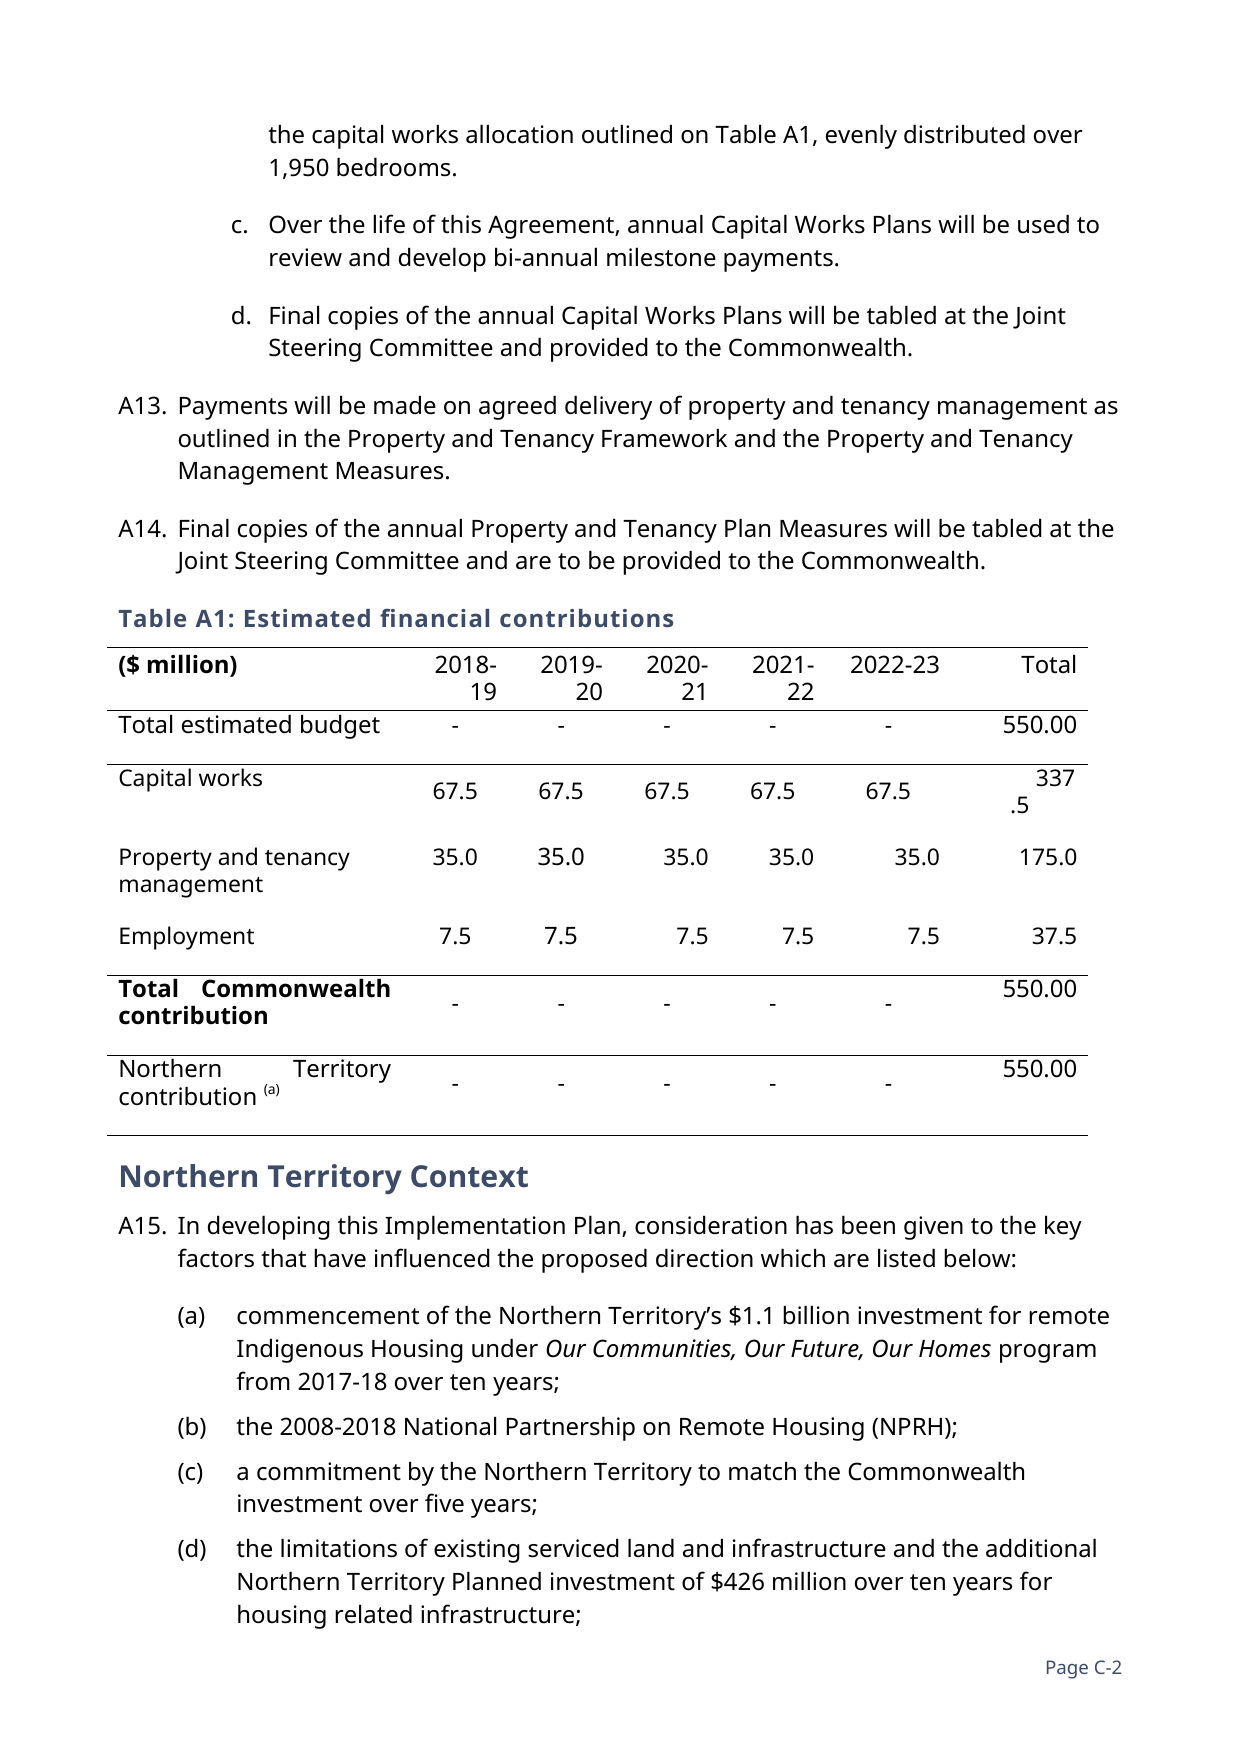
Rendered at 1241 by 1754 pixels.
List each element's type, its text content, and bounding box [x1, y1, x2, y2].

table_header 2020-21 [614, 648, 720, 710]
list In developing this Implementation Plan, consideration has been given to the key factors that have influenced the proposed direction which are listed below: [118, 1209, 1122, 1274]
table_cell - [614, 1056, 720, 1135]
list Payments will be made on agreed delivery of property and tenancy management as outlined in the Property and Tenancy Framework and the Property and Tenancy Management Measures. [118, 389, 1122, 487]
list Final copies of the annual Capital Works Plans will be tabled at the Joint Steering Committee and provided to the Commonwealth. [231, 298, 1122, 364]
table_cell - [720, 976, 825, 1055]
table_cell - [402, 711, 508, 763]
subtitle Table A1: Estimated financial contributions [118, 602, 1122, 634]
list a commitment by the Northern Territory to match the Commonwealth investment over five years; [177, 1454, 1122, 1520]
table_cell 550.00 [951, 1056, 1088, 1135]
table_header 2018-19 [402, 648, 508, 710]
table_cell 37.5 [951, 923, 1088, 975]
table_cell 35.0 [508, 844, 614, 923]
list Over the life of this Agreement, annual Capital Works Plans will be used to review and develop bi-annual milestone payments. [231, 208, 1122, 273]
table_cell 337.5 [951, 765, 1088, 844]
table_cell - [825, 711, 951, 763]
subtitle Northern Territory Context [118, 1155, 1122, 1196]
table_cell 67.5 [508, 765, 614, 844]
table_header 2022-23 [825, 648, 951, 710]
table_cell 7.5 [402, 923, 508, 975]
table_cell - [825, 1056, 951, 1135]
table_cell 175.0 [951, 844, 1088, 923]
table_cell 35.0 [720, 844, 825, 923]
table_cell 7.5 [825, 923, 951, 975]
table_cell - [402, 1056, 508, 1135]
table_cell 67.5 [720, 765, 825, 844]
table_cell 35.0 [614, 844, 720, 923]
table_cell - [614, 711, 720, 763]
table_cell Total estimated budget [107, 711, 402, 763]
table_cell - [825, 976, 951, 1055]
list the limitations of existing serviced land and infrastructure and the additional Northern Territory Planned investment of $426 million over ten years for housing related infrastructure; [177, 1532, 1122, 1630]
table_cell - [402, 976, 508, 1055]
table_cell Capital works [107, 765, 402, 844]
table_cell Total Commonwealth contribution [107, 976, 402, 1055]
table_cell 35.0 [402, 844, 508, 923]
list Final copies of the annual Property and Tenancy Plan Measures will be tabled at the Joint Steering Committee and are to be provided to the Commonwealth. [118, 512, 1122, 577]
list commencement of the Northern Territory’s $1.1 billion investment for remote Indigenous Housing under Our Communities, Our Future, Our Homes program from 2017-18 over ten years; [177, 1299, 1122, 1397]
table_cell 7.5 [508, 923, 614, 975]
table_cell 550.00 [951, 976, 1088, 1055]
table_cell 67.5 [402, 765, 508, 844]
table_cell Employment [107, 923, 402, 975]
table_header Total [951, 648, 1088, 710]
list the 2008-2018 National Partnership on Remote Housing (NPRH); [177, 1409, 1122, 1442]
table_cell 7.5 [614, 923, 720, 975]
table_cell Property and tenancy management [107, 844, 402, 923]
table_cell 7.5 [720, 923, 825, 975]
table_cell - [720, 1056, 825, 1135]
table_header 2021-22 [720, 648, 825, 710]
table_cell - [508, 711, 614, 763]
table_header 2019-20 [508, 648, 614, 710]
table_cell 67.5 [614, 765, 720, 844]
table_cell 35.0 [825, 844, 951, 923]
table_cell 67.5 [825, 765, 951, 844]
table_cell - [720, 711, 825, 763]
table_cell Northern Territory contribution (a) [107, 1056, 402, 1135]
table_cell - [508, 1056, 614, 1135]
table_cell 550.00 [951, 711, 1088, 763]
table_header ($ million) [107, 648, 402, 710]
table_cell - [614, 976, 720, 1055]
table_cell - [508, 976, 614, 1055]
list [231, 118, 1122, 183]
